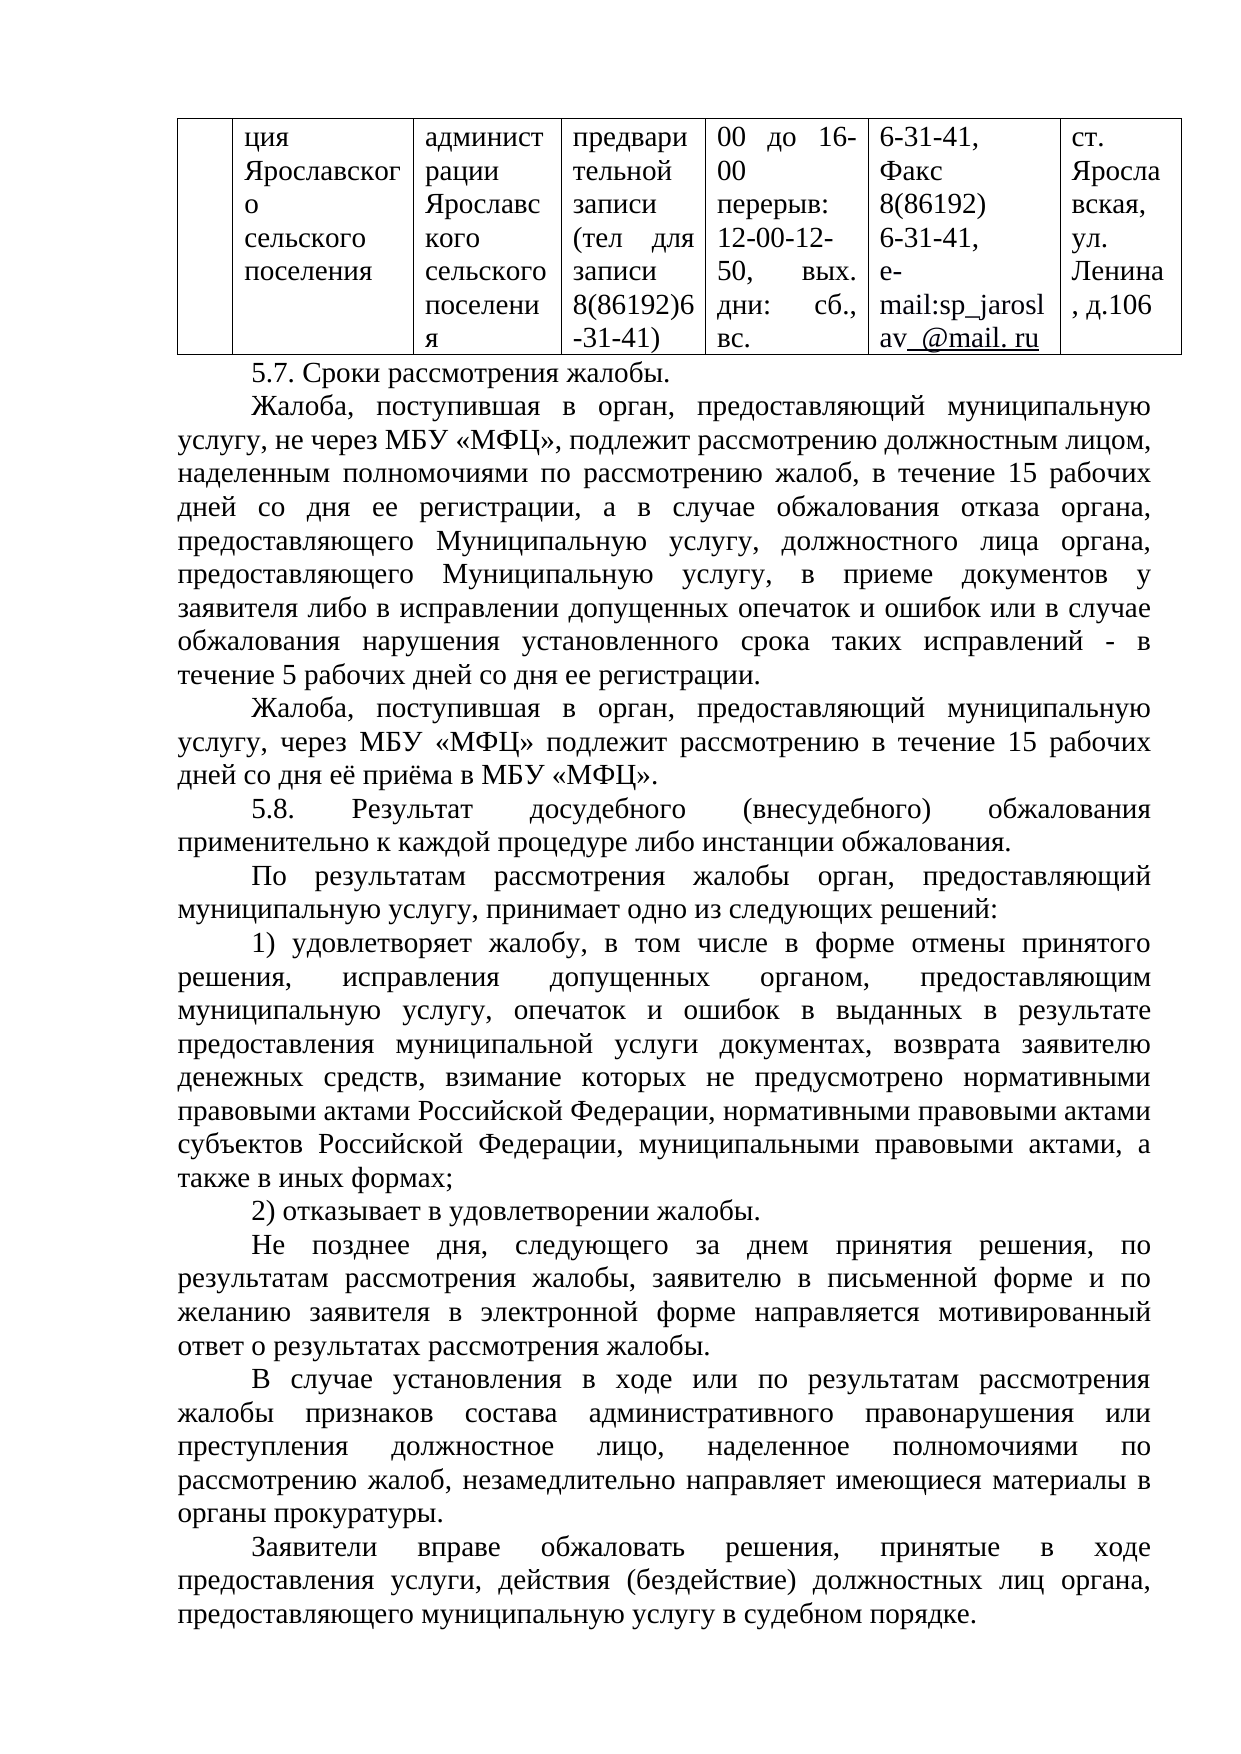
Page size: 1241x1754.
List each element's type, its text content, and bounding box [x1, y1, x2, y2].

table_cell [706, 119, 868, 354]
text 2) отказывает в удовлетворении жалобы. [177, 1193, 1152, 1227]
text Не позднее дня, следующего за днем принятия решения, по результатам рассмотрения жалобы, заявителю в письменной форме и по желанию заявителя в электронной форме направляется мотивированный ответ о результатах рассмотрения жалобы. [177, 1227, 1152, 1361]
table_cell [869, 119, 1060, 354]
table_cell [233, 119, 413, 354]
text Заявители вправе обжаловать решения, принятые в ходе предоставления услуги, действия (бездействие) должностных лиц органа, предоставляющего муниципальную услугу в судебном порядке. [177, 1529, 1152, 1629]
table_cell 1 [178, 119, 232, 354]
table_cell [1061, 119, 1181, 354]
text 1) удовлетворяет жалобу, в том числе в форме отмены принятого решения, исправления допущенных органом, предоставляющим муниципальную услугу, опечаток и ошибок в выданных в результате предоставления муниципальной услуги документах, возврата заявителю денежных средств, взимание которых не предусмотрено нормативными правовыми актами Российской Федерации, нормативными правовыми актами субъектов Российской Федерации, муниципальными правовыми актами, а также в иных формах; [177, 925, 1152, 1193]
text Жалоба, поступившая в орган, предоставляющий муниципальную услугу, через МБУ «МФЦ» подлежит рассмотрению в течение 15 рабочих дней со дня её приёма в МБУ «МФЦ». [177, 690, 1152, 791]
text 5.8. Результат досудебного (внесудебного) обжалования применительно к каждой процедуре либо инстанции обжалования. [177, 791, 1152, 858]
text По результатам рассмотрения жалобы орган, предоставляющий муниципальную услугу, принимает одно из следующих решений: [177, 858, 1152, 925]
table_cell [414, 119, 561, 354]
text 5.7. Сроки рассмотрения жалобы. [177, 355, 1152, 388]
text В случае установления в ходе или по результатам рассмотрения жалобы признаков состава административного правонарушения или преступления должностное лицо, наделенное полномочиями по рассмотрению жалоб, незамедлительно направляет имеющиеся материалы в органы прокуратуры. [177, 1361, 1152, 1529]
text Жалоба, поступившая в орган, предоставляющий муниципальную услугу, не через МБУ «МФЦ», подлежит рассмотрению должностным лицом, наделенным полномочиями по рассмотрению жалоб, в течение 15 рабочих дней со дня ее регистрации, а в случае обжалования отказа органа, предоставляющего Муниципальную услугу, должностного лица органа, предоставляющего Муниципальную услугу, в приеме документов у заявителя либо в исправлении допущенных опечаток и ошибок или в случае обжалования нарушения установленного срока таких исправлений - в течение 5 рабочих дней со дня ее регистрации. [177, 388, 1152, 690]
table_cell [562, 119, 705, 354]
